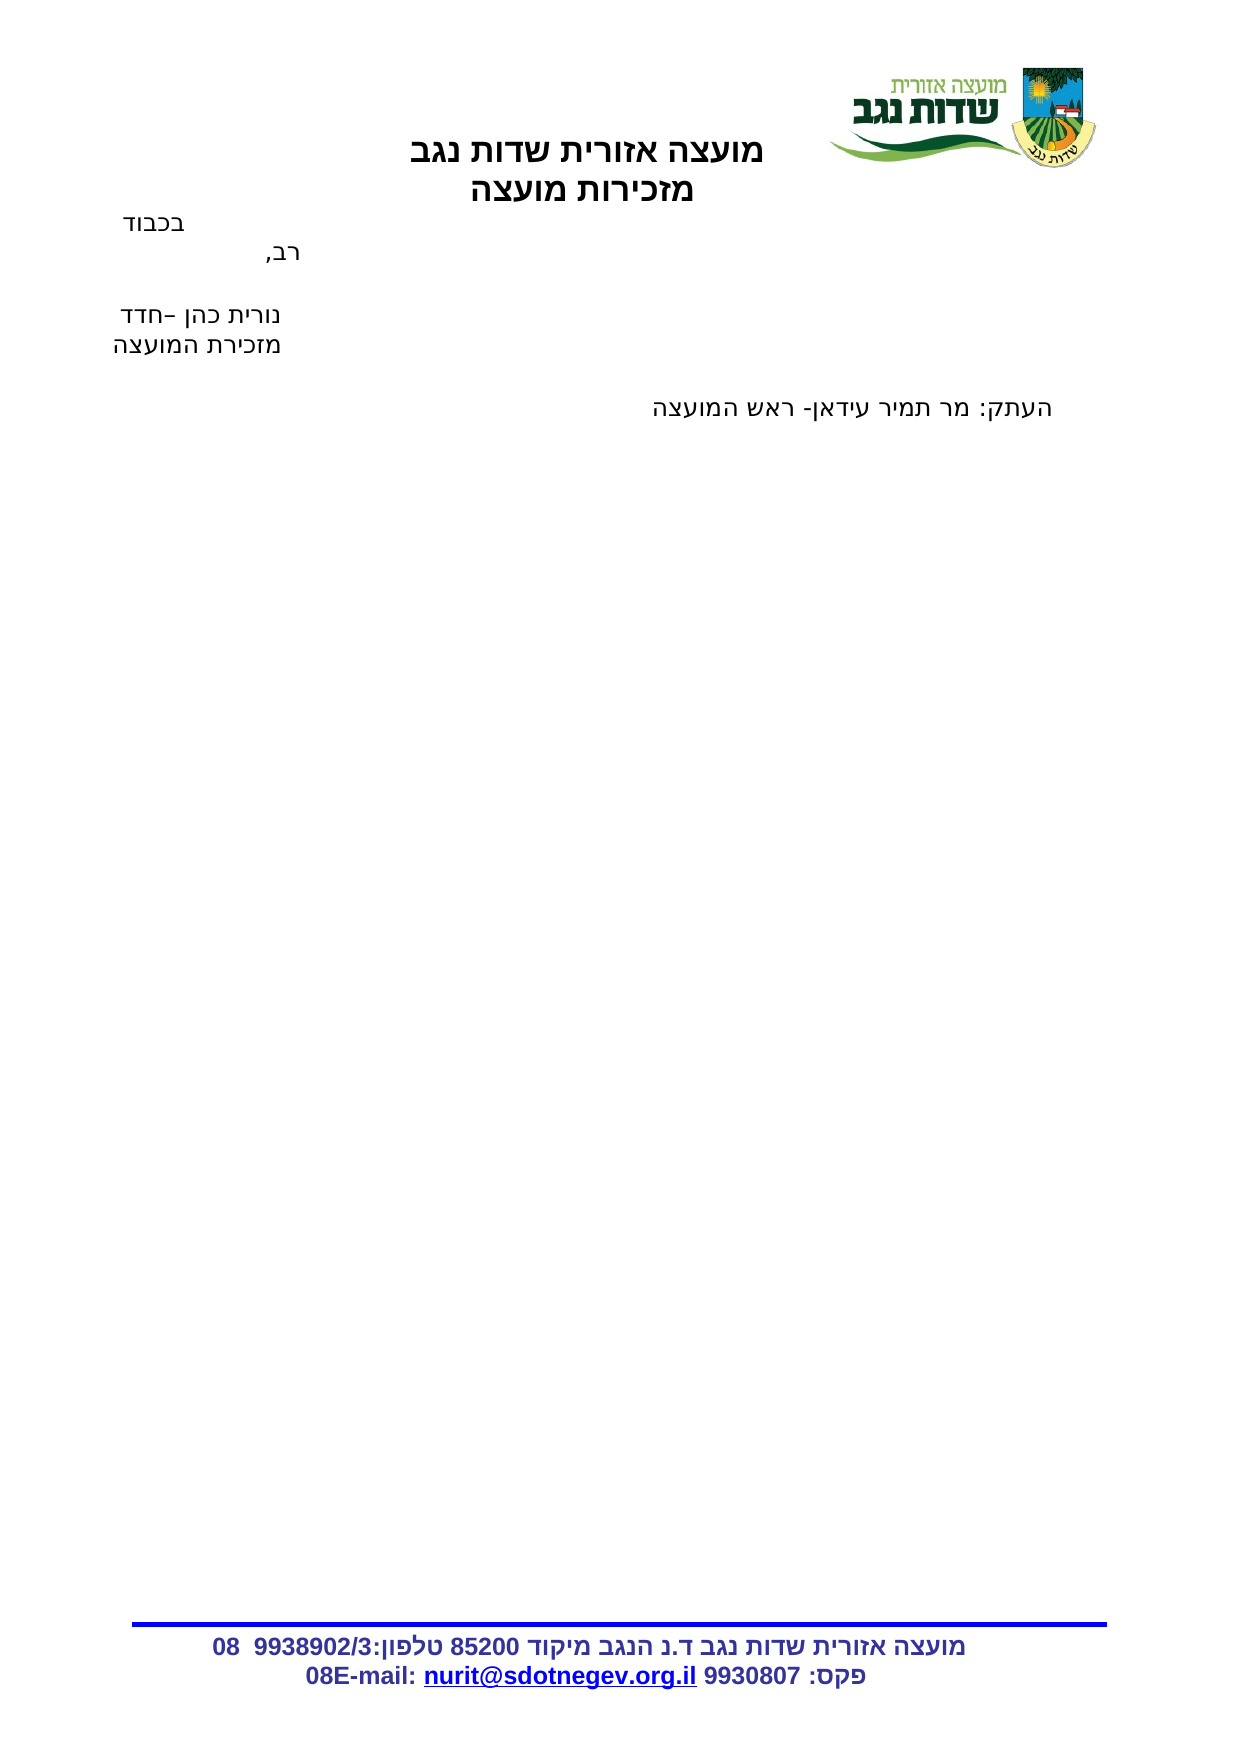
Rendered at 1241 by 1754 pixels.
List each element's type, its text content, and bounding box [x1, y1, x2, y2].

text בכבוד רב, [112, 208, 453, 267]
text נורית כהן –חדד [112, 301, 1053, 330]
picture [821, 36, 1105, 189]
text מזכירת המועצה [112, 330, 1053, 359]
text העתק: מר תמיר עידאן- ראש המועצה [112, 393, 1053, 422]
